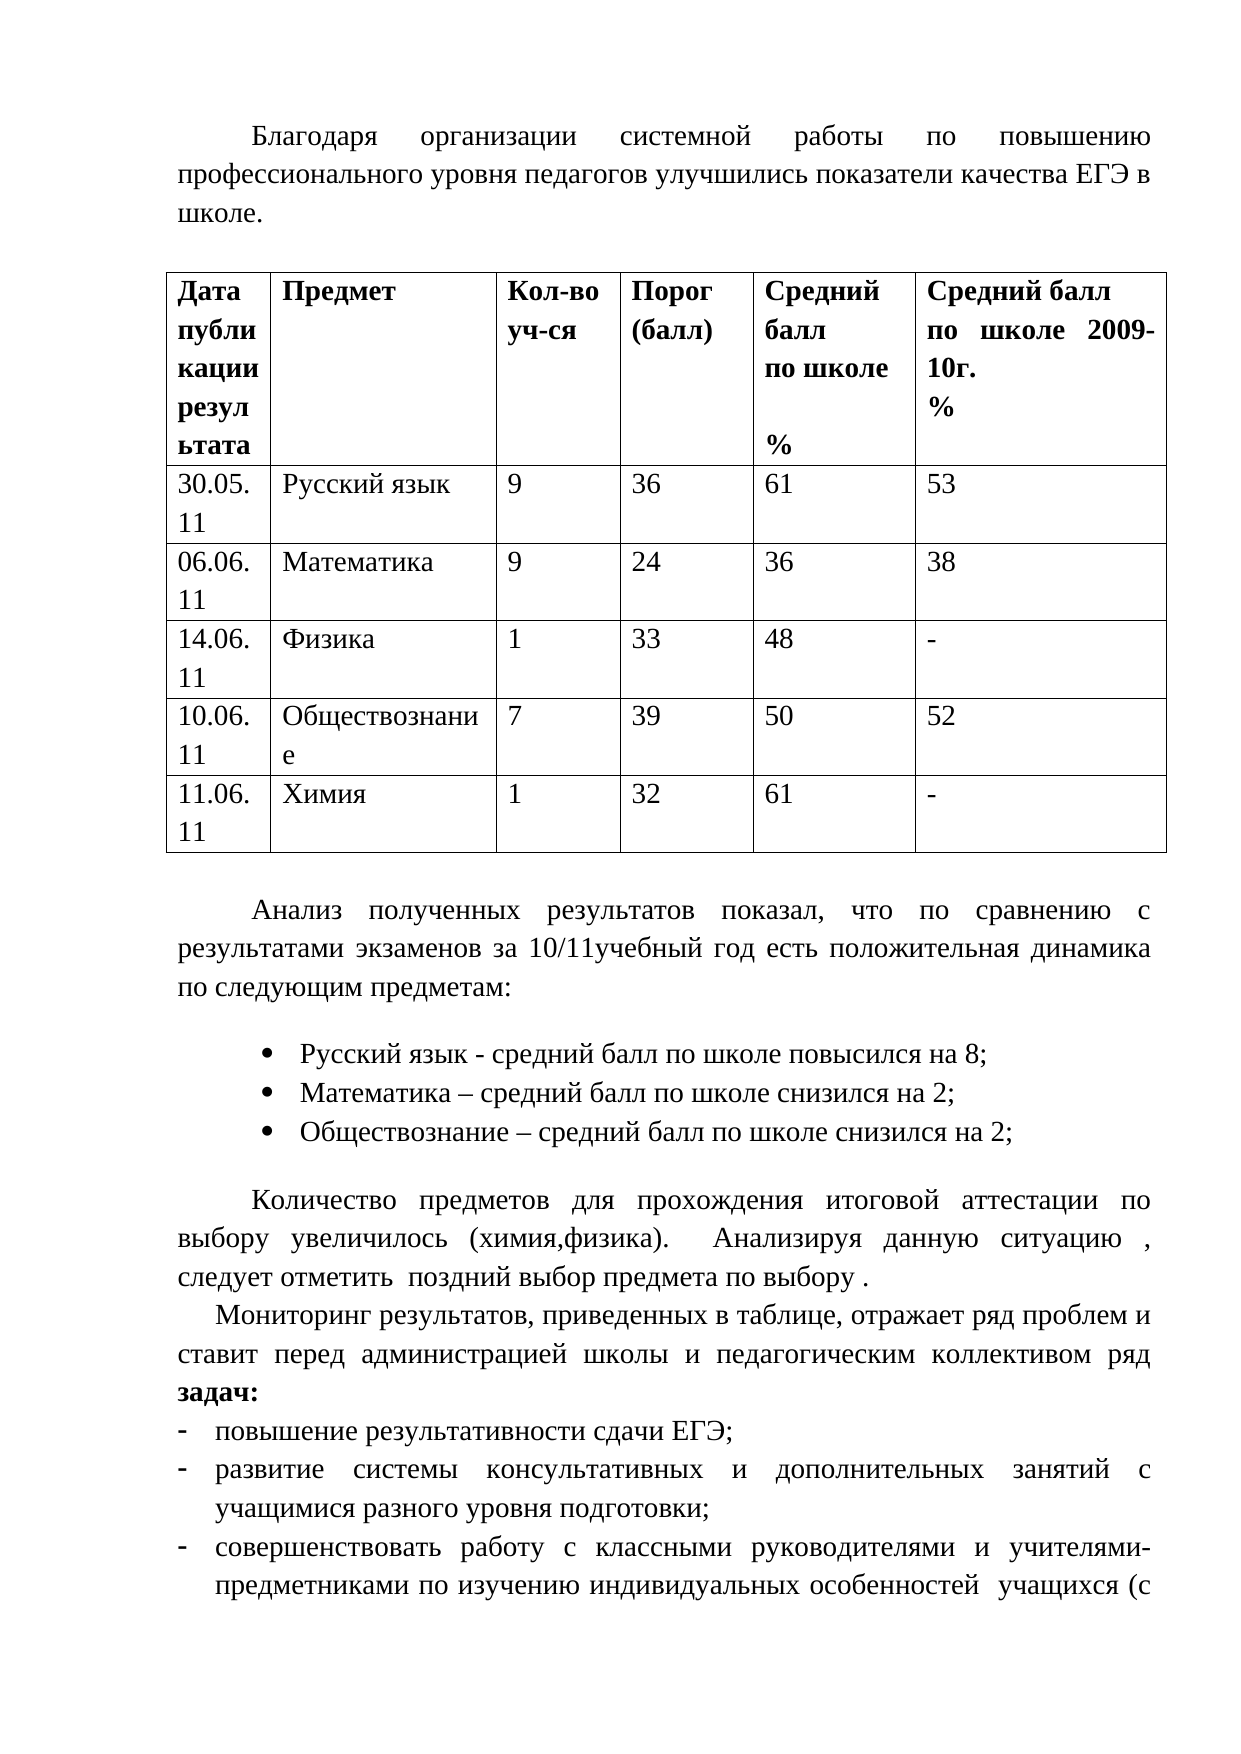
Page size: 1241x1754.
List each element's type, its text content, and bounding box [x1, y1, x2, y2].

table_cell Русский язык [271, 466, 496, 543]
table_cell Математика [271, 544, 496, 620]
table_cell 06.06.11 [167, 544, 270, 620]
table_cell 39 [621, 699, 753, 775]
table_cell 10.06.11 [167, 699, 270, 775]
table_header Средний балл по школе % [754, 273, 915, 465]
table_cell 11.06.11 [167, 776, 270, 852]
table_cell 32 [621, 776, 753, 852]
text Количество предметов для прохождения итоговой аттестации по выбору увеличилось (химия,физика). Анализируя данную ситуацию , следует отметить поздний выбор предмета по выбору . [177, 1182, 1152, 1292]
list Русский язык - средний балл по школе повысился на 8; [262, 1037, 1152, 1070]
table_cell 52 [916, 699, 1166, 775]
table_cell 61 [754, 776, 915, 852]
table_cell 1 [497, 621, 620, 697]
table_cell Физика [271, 621, 496, 697]
text Благодаря организации системной работы по повышению профессионального уровня педагогов улучшились показатели качества ЕГЭ в школе. [177, 118, 1152, 229]
list Математика – средний балл по школе снизился на 2; [262, 1075, 1152, 1109]
table_cell - [916, 621, 1166, 697]
table_cell 48 [754, 621, 915, 697]
table_cell 33 [621, 621, 753, 697]
text Анализ полученных результатов показал, что по сравнению с результатами экзаменов за 10/11учебный год есть положительная динамика по следующим предметам: [177, 892, 1152, 1002]
table_header Кол-во уч-ся [497, 273, 620, 465]
table_cell 36 [621, 466, 753, 543]
table_cell 1 [497, 776, 620, 852]
text Мониторинг результатов, приведенных в таблице, отражает ряд проблем и ставит перед администрацией школы и педагогическим коллективом ряд задач: [177, 1297, 1152, 1408]
table_header Предмет [271, 273, 496, 465]
table_cell Обществознание [271, 699, 496, 775]
table_header Средний балл по школе 2009-10г. % [916, 273, 1166, 465]
table_cell 24 [621, 544, 753, 620]
table_header Порог (балл) [621, 273, 753, 465]
table_cell 14.06.11 [167, 621, 270, 697]
list Обществознание – средний балл по школе снизился на 2; [262, 1114, 1152, 1148]
table_cell Химия [271, 776, 496, 852]
table_cell 9 [497, 466, 620, 543]
list развитие системы консультативных и дополнительных занятий с учащимися разного уровня подготовки; [177, 1452, 1152, 1524]
table_cell 30.05.11 [167, 466, 270, 543]
table_cell 9 [497, 544, 620, 620]
table_cell 53 [916, 466, 1166, 543]
table_cell 38 [916, 544, 1166, 620]
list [177, 1529, 1152, 1601]
table_cell 36 [754, 544, 915, 620]
table_cell 61 [754, 466, 915, 543]
table_cell - [916, 776, 1166, 852]
table_cell 7 [497, 699, 620, 775]
table_cell 50 [754, 699, 915, 775]
list повышение результативности сдачи ЕГЭ; [177, 1413, 1152, 1447]
table_header Дата публикации результата [167, 273, 270, 465]
